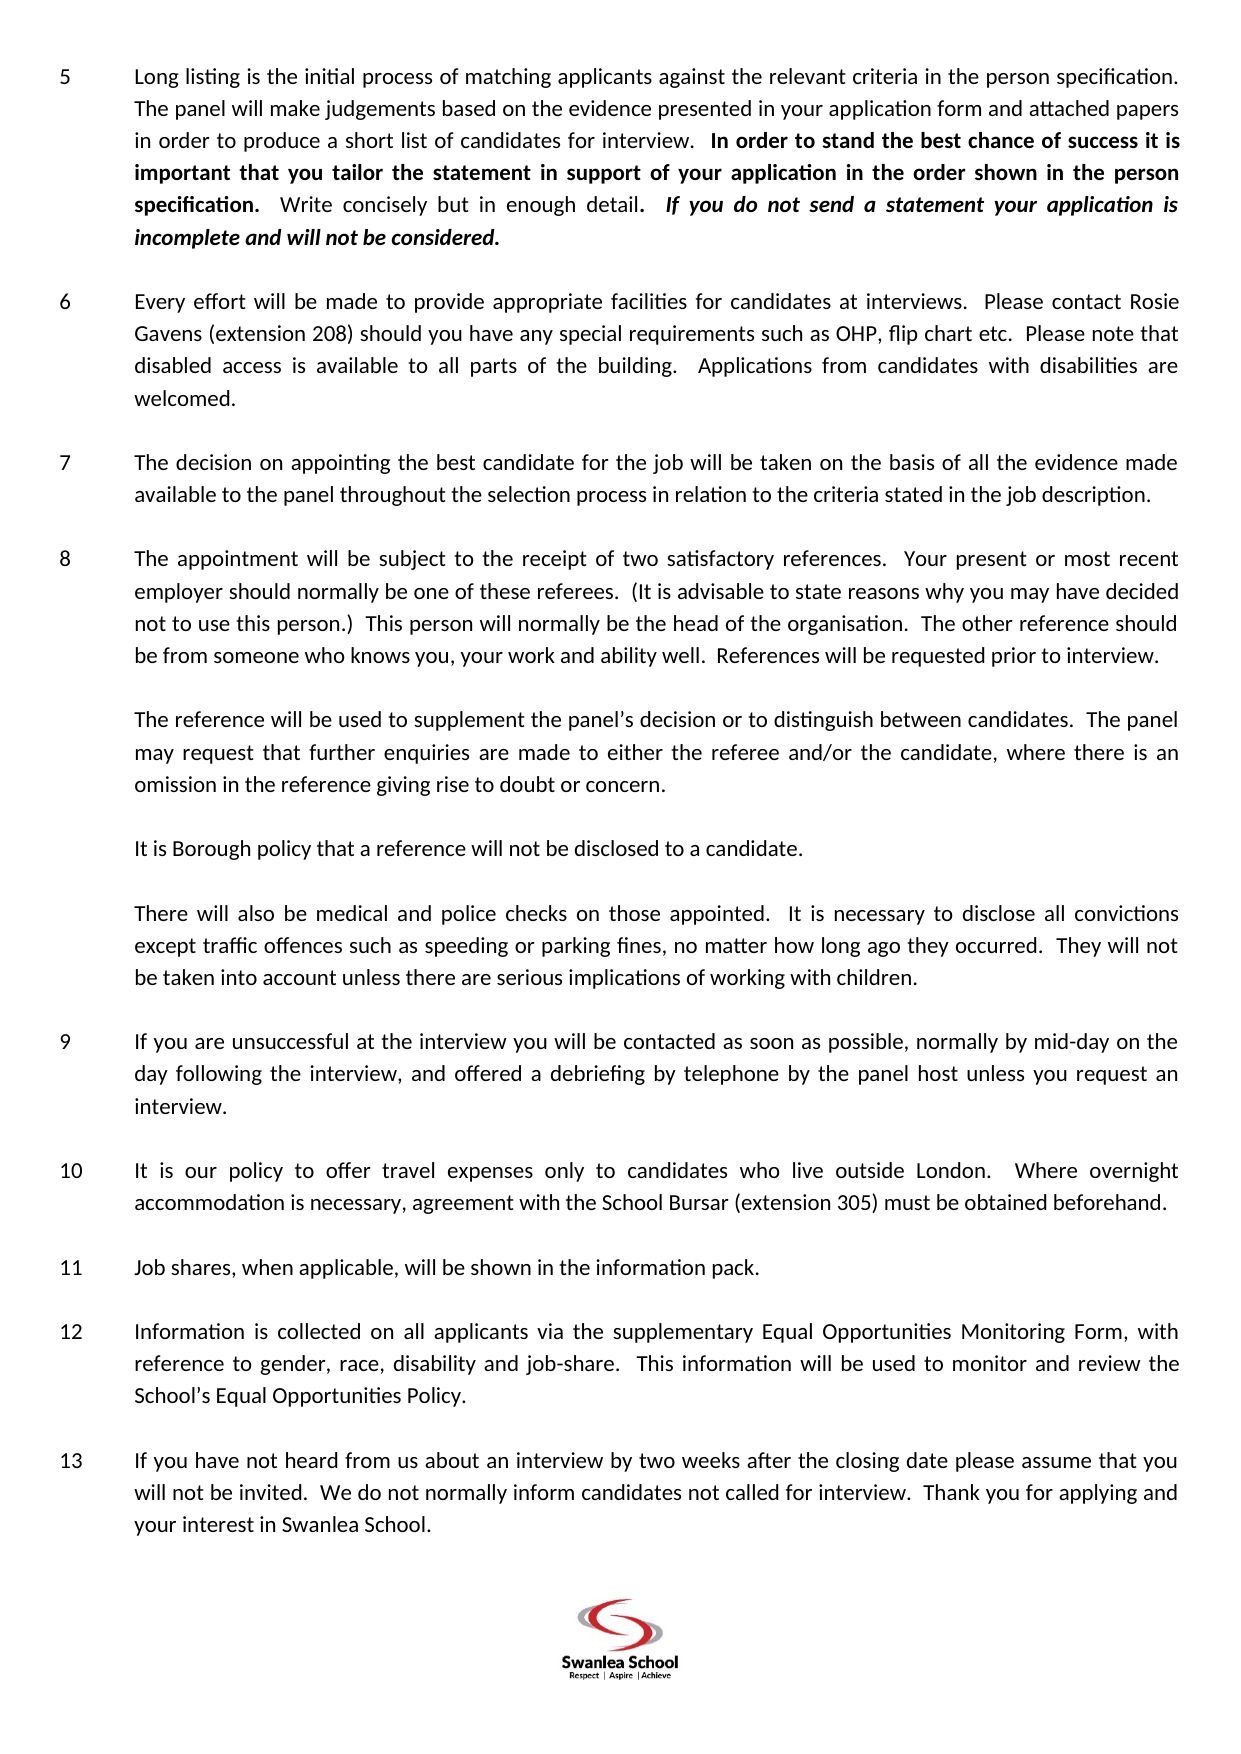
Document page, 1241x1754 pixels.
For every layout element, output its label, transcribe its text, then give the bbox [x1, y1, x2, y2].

text 13 If you have not heard from us about an interview by two weeks after the closing date please assume that you will not be invited. We do not normally inform candidates not called for interview. Thank you for applying and your interest in Swanlea School. [59, 1446, 1181, 1538]
text 10 It is our policy to offer travel expenses only to candidates who live outside London. Where overnight accommodation is necessary, agreement with the School Bursar (extension 305) must be obtained beforehand. [59, 1156, 1181, 1216]
text It is Borough policy that a reference will not be disclosed to a candidate. [59, 834, 1181, 862]
picture [559, 1598, 682, 1681]
text 5 Long listing is the initial process of matching applicants against the relevant criteria in the person specification. The panel will make judgements based on the evidence presented in your application form and attached papers in order to produce a short list of candidates for interview. In order to stand the best chance of success it is important that you tailor the statement in support of your application in the order shown in the person specification. Write concisely but in enough detail. If you do not send a statement your application is incomplete and will not be considered. [59, 62, 1181, 251]
text 9 If you are unsuccessful at the interview you will be contacted as soon as possible, normally by mid-day on the day following the interview, and offered a debriefing by telephone by the panel host unless you request an interview. [59, 1027, 1181, 1120]
text 7 The decision on appointing the best candidate for the job will be taken on the basis of all the evidence made available to the panel throughout the selection process in relation to the criteria stated in the job description. [59, 448, 1181, 508]
text The reference will be used to supplement the panel’s decision or to distinguish between candidates. The panel may request that further enquiries are made to either the referee and/or the candidate, where there is an omission in the reference giving rise to doubt or concern. [59, 706, 1181, 798]
text 8 The appointment will be subject to the receipt of two satisfactory references. Your present or most recent employer should normally be one of these referees. (It is advisable to state reasons why you may have decided not to use this person.) This person will normally be the head of the organisation. The other reference should be from someone who knows you, your work and ability well. References will be requested prior to interview. [59, 544, 1181, 669]
text 6 Every effort will be made to provide appropriate facilities for candidates at interviews. Please contact Rosie Gavens (extension 208) should you have any special requirements such as OHP, flip chart etc. Please note that disabled access is available to all parts of the building. Applications from candidates with disabilities are welcomed. [59, 287, 1181, 412]
text 11 Job shares, when applicable, will be shown in the information pack. [59, 1253, 1181, 1281]
text 12 Information is collected on all applicants via the supplementary Equal Opportunities Monitoring Form, with reference to gender, race, disability and job-share. This information will be used to monitor and review the School’s Equal Opportunities Policy. [59, 1317, 1181, 1409]
text There will also be medical and police checks on those appointed. It is necessary to disclose all convictions except traffic offences such as speeding or parking fines, no matter how long ago they occurred. They will not be taken into account unless there are serious implications of working with children. [59, 899, 1181, 991]
